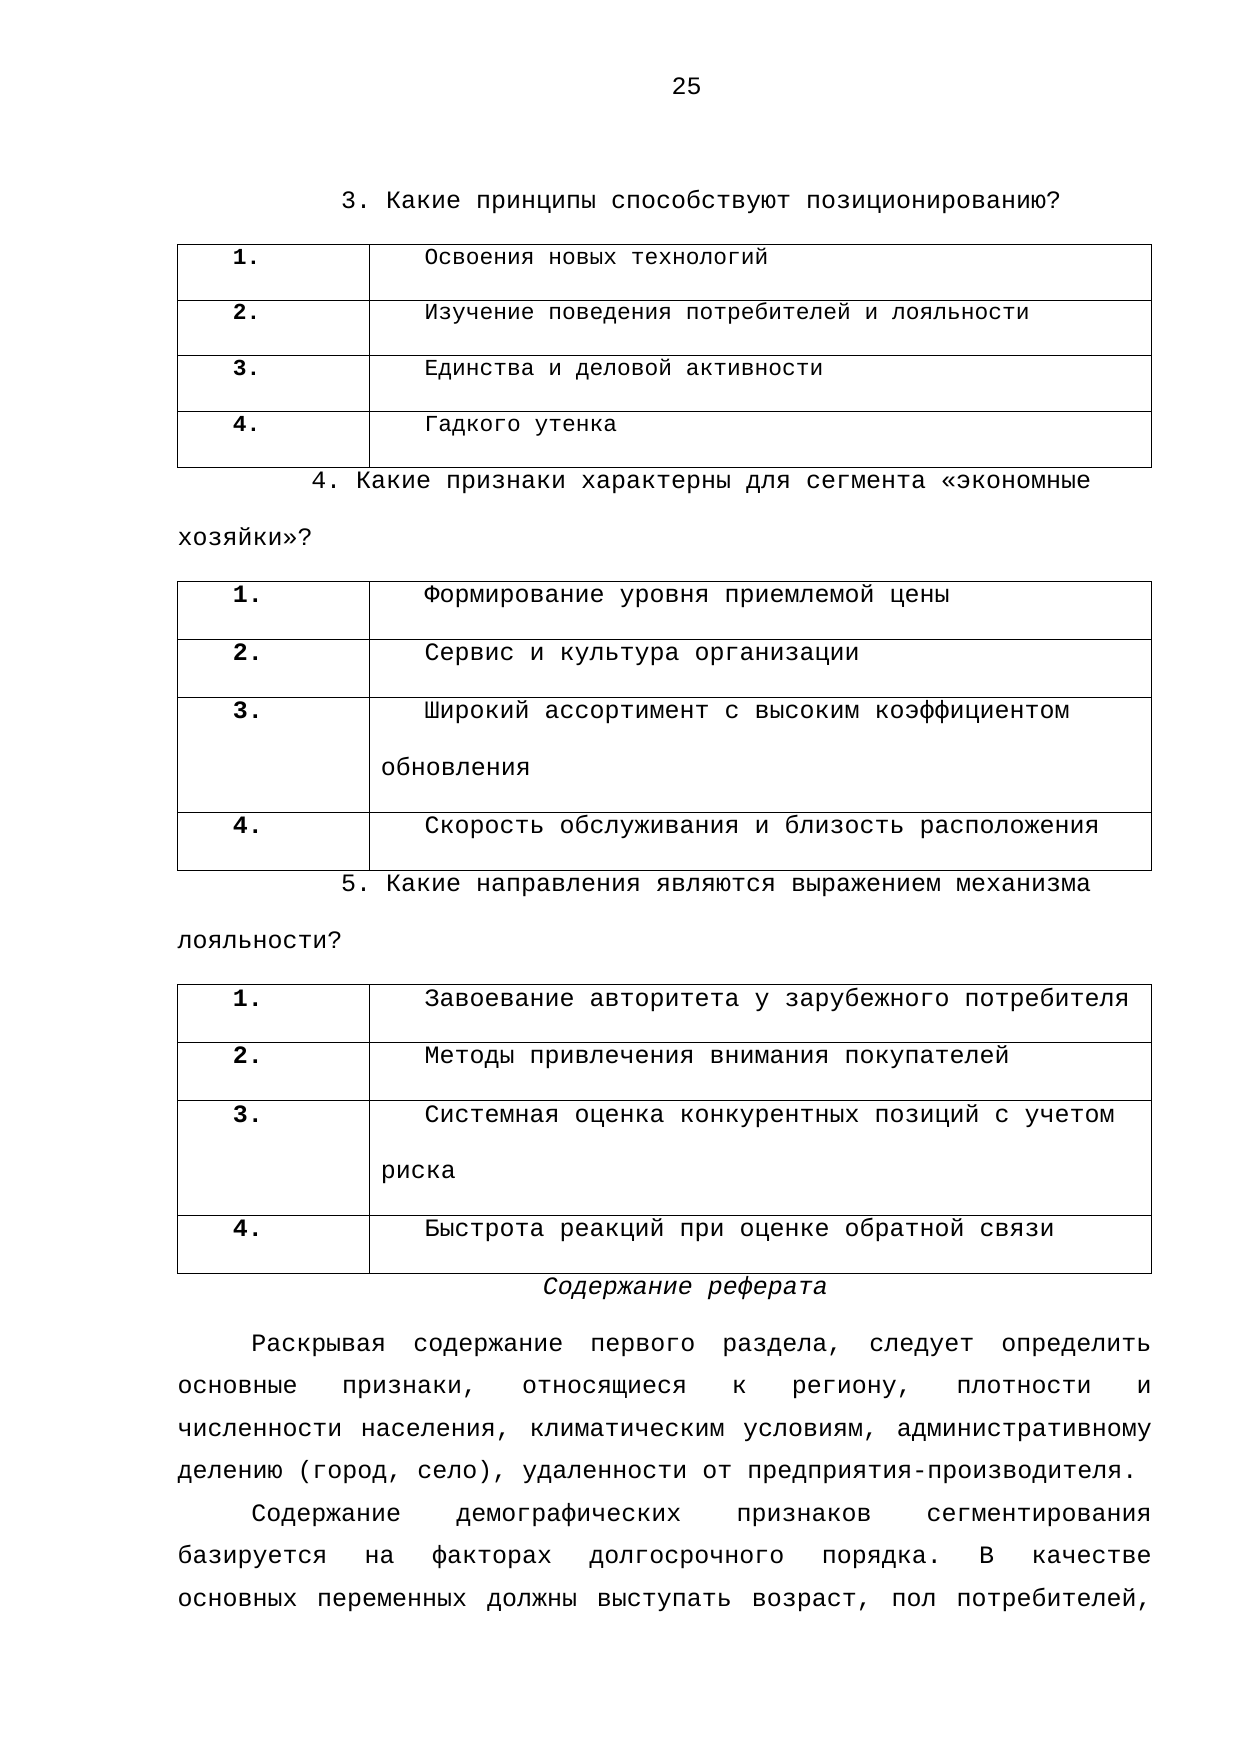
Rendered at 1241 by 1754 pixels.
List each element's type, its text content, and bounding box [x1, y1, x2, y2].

table_cell Широкий ассортимент с высоким коэффициентом обновления [370, 698, 1151, 812]
table_cell Единства и деловой активности [370, 356, 1151, 411]
text 5. Какие направления являются выражением механизма лояльности? [177, 871, 1152, 956]
table_cell 3. [178, 698, 369, 812]
table_header 1. [178, 582, 369, 639]
text Раскрывая содержание первого раздела, следует определить основные признаки, относящиеся к региону, плотности и численности населения, климатическим условиям, административному делению (город, село), удаленности от предприятия-производителя. [177, 1331, 1152, 1486]
table_cell Быстрота реакций при оценке обратной связи [370, 1216, 1151, 1273]
table_cell 4. [178, 412, 369, 467]
table_cell Сервис и культура организации [370, 640, 1151, 697]
text 3. Какие принципы способствуют позиционированию? [177, 187, 1152, 216]
table_header Освоения новых технологий [370, 245, 1151, 300]
table_cell 3. [178, 1101, 369, 1215]
table_header Завоевание авторитета у зарубежного потребителя [370, 985, 1151, 1042]
table_cell 2. [178, 640, 369, 697]
table_cell 4. [178, 813, 369, 870]
table_cell 2. [178, 301, 369, 355]
table_cell 4. [178, 1216, 369, 1273]
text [177, 1501, 1152, 1614]
table_header 1. [178, 985, 369, 1042]
table_cell Скорость обслуживания и близость расположения [370, 813, 1151, 870]
table_cell 3. [178, 356, 369, 411]
text 4. Какие признаки характерны для сегмента «экономные хозяйки»? [177, 468, 1152, 553]
text Содержание реферата [177, 1274, 1152, 1302]
table_cell Изучение поведения потребителей и лояльности [370, 301, 1151, 355]
table_cell Методы привлечения внимания покупателей [370, 1043, 1151, 1100]
table_header Формирование уровня приемлемой цены [370, 582, 1151, 639]
table_header 1. [178, 245, 369, 300]
table_cell Гадкого утенка [370, 412, 1151, 467]
table_cell Системная оценка конкурентных позиций с учетом риска [370, 1101, 1151, 1215]
table_cell 2. [178, 1043, 369, 1100]
